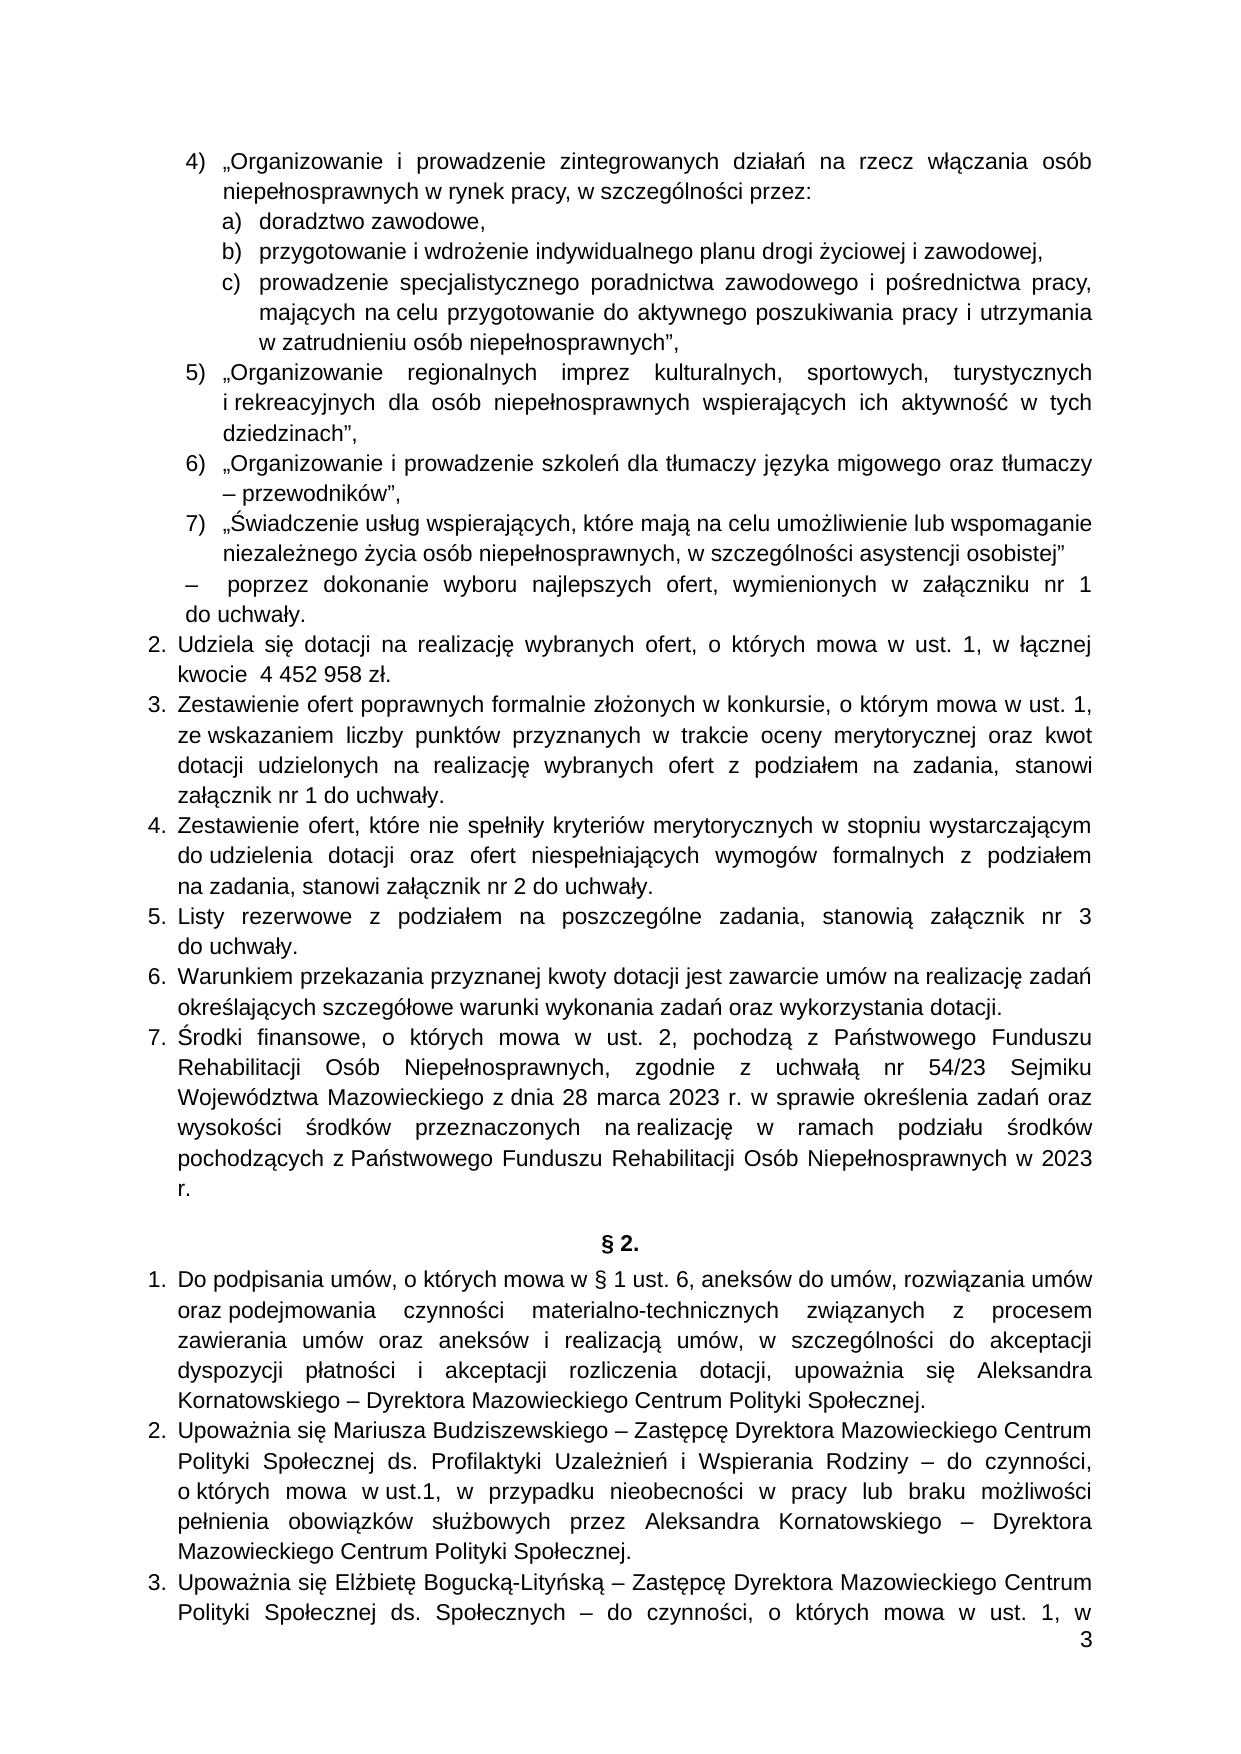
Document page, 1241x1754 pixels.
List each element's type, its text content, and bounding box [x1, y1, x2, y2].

subtitle § 2. [148, 1230, 1093, 1256]
list Upoważnia się Mariusza Budziszewskiego – Zastępcę Dyrektora Mazowieckiego Centrum Polityki Społecznej ds. Profilaktyki Uzależnień i Wspierania Rodziny – do czynności, o których mowa w ust.1, w przypadku nieobecności w pracy lub braku możliwości pełnienia obowiązków służbowych przez Aleksandra Kornatowskiego – Dyrektora Mazowieckiego Centrum Polityki Społecznej. [148, 1417, 1093, 1565]
list Listy rezerwowe z podziałem na poszczególne zadania, stanowią załącznik nr 3 do uchwały. [148, 903, 1093, 959]
list Do podpisania umów, o których mowa w § 1 ust. 6, aneksów do umów, rozwiązania umów oraz podejmowania czynności materialno-technicznych związanych z procesem zawierania umów oraz aneksów i realizacją umów, w szczególności do akceptacji dyspozycji płatności i akceptacji rozliczenia dotacji, upoważnia się Aleksandra Kornatowskiego – Dyrektora Mazowieckiego Centrum Polityki Społecznej. [148, 1266, 1093, 1414]
list Udziela się dotacji na realizację wybranych ofert, o których mowa w ust. 1, w łącznej kwocie 4 452 958 zł. [148, 631, 1093, 688]
list Zestawienie ofert, które nie spełniły kryteriów merytorycznych w stopniu wystarczającym do udzielenia dotacji oraz ofert niespełniających wymogów formalnych z podziałem na zadania, stanowi załącznik nr 2 do uchwały. [148, 812, 1093, 899]
list prowadzenie specjalistycznego poradnictwa zawodowego i pośrednictwa pracy, mających na celu przygotowanie do aktywnego poszukiwania pracy i utrzymania w zatrudnieniu osób niepełnosprawnych”, [222, 268, 1093, 355]
list Środki finansowe, o których mowa w ust. 2, pochodzą z Państwowego Funduszu Rehabilitacji Osób Niepełnosprawnych, zgodnie z uchwałą nr 54/23 Sejmiku Województwa Mazowieckiego z dnia 28 marca 2023 r. w sprawie określenia zadań oraz wysokości środków przeznaczonych na realizację w ramach podziału środków pochodzących z Państwowego Funduszu Rehabilitacji Osób Niepełnosprawnych w 2023 r. [148, 1024, 1093, 1201]
list doradztwo zawodowe, [222, 208, 1093, 234]
list „Organizowanie regionalnych imprez kulturalnych, sportowych, turystycznych i rekreacyjnych dla osób niepełnosprawnych wspierających ich aktywność w tych dziedzinach”, [185, 359, 1093, 446]
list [148, 1568, 1093, 1625]
list przygotowanie i wdrożenie indywidualnego planu drogi życiowej i zawodowej, [222, 238, 1093, 265]
list „Organizowanie i prowadzenie zintegrowanych działań na rzecz włączania osób niepełnosprawnych w rynek pracy, w szczególności przez: [185, 148, 1093, 204]
list Warunkiem przekazania przyznanej kwoty dotacji jest zawarcie umów na realizację zadań określających szczegółowe warunki wykonania zadań oraz wykorzystania dotacji. [148, 963, 1093, 1020]
list „Świadczenie usług wspierających, które mają na celu umożliwienie lub wspomaganie niezależnego życia osób niepełnosprawnych, w szczególności asystencji osobistej” [185, 510, 1093, 567]
list „Organizowanie i prowadzenie szkoleń dla tłumaczy języka migowego oraz tłumaczy – przewodników”, [185, 450, 1093, 506]
text – poprzez dokonanie wyboru najlepszych ofert, wymienionych w załączniku nr 1 do uchwały. [185, 571, 1093, 627]
list Zestawienie ofert poprawnych formalnie złożonych w konkursie, o którym mowa w ust. 1, ze wskazaniem liczby punktów przyznanych w trakcie oceny merytorycznej oraz kwot dotacji udzielonych na realizację wybranych ofert z podziałem na zadania, stanowi załącznik nr 1 do uchwały. [148, 691, 1093, 808]
